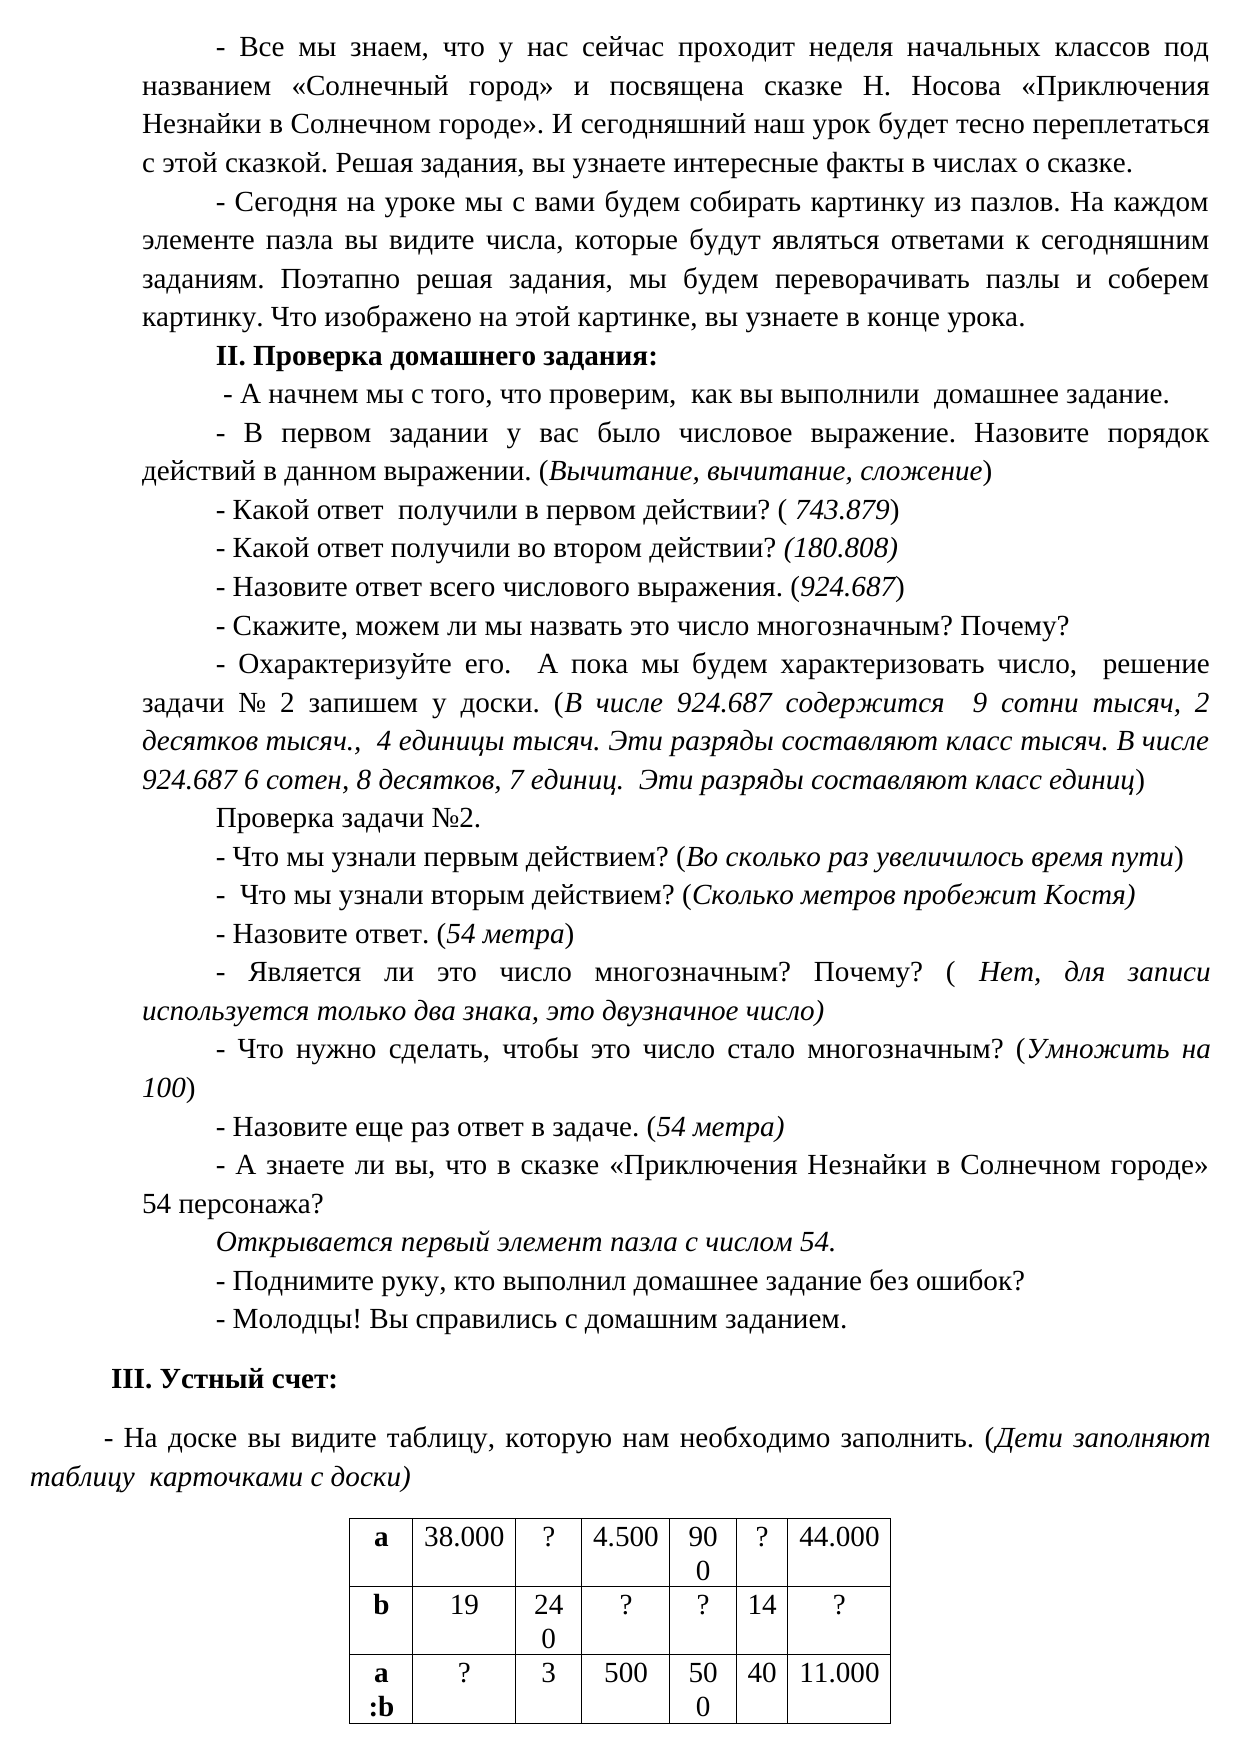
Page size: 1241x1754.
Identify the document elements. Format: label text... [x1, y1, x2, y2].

table_cell 11.000 [788, 1655, 890, 1722]
text - На доске вы видите таблицу, которую нам необходимо заполнить. (Дети заполняют таблицу карточками с доски) [29, 1420, 1211, 1492]
table_header а [350, 1519, 412, 1586]
list - Назовите еще раз ответ в задаче. (54 метра) [142, 1109, 1211, 1142]
list - Какой ответ получили в первом действии? ( 743.879) [142, 492, 1211, 526]
table_cell 3 [516, 1655, 581, 1722]
list - Какой ответ получили во втором действии? (180.808) [142, 531, 1211, 564]
table_cell 500 [670, 1655, 736, 1722]
list - Что мы узнали первым действием? (Во сколько раз увеличилось время пути) [142, 839, 1211, 872]
list - Что мы узнали вторым действием? (Сколько метров пробежит Костя) [142, 877, 1211, 911]
table_cell a:b [350, 1655, 412, 1722]
list II. Проверка домашнего задания: [142, 338, 1211, 371]
table_cell ? [788, 1587, 890, 1654]
list - Скажите, можем ли мы назвать это число многозначным? Почему? [142, 608, 1211, 641]
table_cell 240 [516, 1587, 581, 1654]
list - А начнем мы с того, что проверим, как вы выполнили домашнее задание. [142, 376, 1211, 410]
list - Поднимите руку, кто выполнил домашнее задание без ошибок? [142, 1263, 1211, 1296]
table_cell ? [670, 1587, 736, 1654]
table_cell ? [413, 1655, 515, 1722]
table_cell 40 [737, 1655, 787, 1722]
list - Что нужно сделать, чтобы это число стало многозначным? (Умножить на 100) [142, 1032, 1211, 1104]
table_cell 14 [737, 1587, 787, 1654]
list - Сегодня на уроке мы с вами будем собирать картинку из пазлов. На каждом элементе пазла вы видите числа, которые будут являться ответами к сегодняшним заданиям. Поэтапно решая задания, мы будем переворачивать пазлы и соберем картинку. Что изображено на этой картинке, вы узнаете в конце урока. [142, 184, 1211, 333]
text III. Устный счет: [29, 1361, 1211, 1394]
list - В первом задании у вас было числовое выражение. Назовите порядок действий в данном выражении. (Вычитание, вычитание, сложение) [142, 415, 1211, 487]
list - А знаете ли вы, что в сказке «Приключения Незнайки в Солнечном городе» 54 персонажа? [142, 1147, 1211, 1219]
table_header ? [516, 1519, 581, 1586]
list - Назовите ответ. (54 метра) [142, 916, 1211, 949]
table_header 4.500 [582, 1519, 669, 1586]
list - Охарактеризуйте его. А пока мы будем характеризовать число, решение задачи № 2 запишем у доски. (В числе 924.687 содержится 9 сотни тысяч, 2 десятков тысяч., 4 единицы тысяч. Эти разряды составляют класс тысяч. В числе 924.687 6 сотен, 8 десятков, 7 единиц. Эти разряды составляют класс единиц) [142, 646, 1211, 795]
table_header 38.000 [413, 1519, 515, 1586]
table_cell ? [582, 1587, 669, 1654]
list - Все мы знаем, что у нас сейчас проходит неделя начальных классов под названием «Солнечный город» и посвящена сказке Н. Носова «Приключения Незнайки в Солнечном городе». И сегодняшний наш урок будет тесно переплетаться с этой сказкой. Решая задания, вы узнаете интересные факты в числах о сказке. [142, 29, 1211, 179]
table_header 900 [670, 1519, 736, 1586]
table_header ? [737, 1519, 787, 1586]
table_cell 500 [582, 1655, 669, 1722]
list - Назовите ответ всего числового выражения. (924.687) [142, 569, 1211, 603]
list Проверка задачи №2. [142, 800, 1211, 834]
list - Является ли это число многозначным? Почему? ( Нет, для записи используется только два знака, это двузначное число) [142, 954, 1211, 1027]
table_cell b [350, 1587, 412, 1654]
list - Молодцы! Вы справились с домашним заданием. [142, 1301, 1211, 1335]
table_header 44.000 [788, 1519, 890, 1586]
table_cell 19 [413, 1587, 515, 1654]
list Открывается первый элемент пазла с числом 54. [142, 1224, 1211, 1258]
